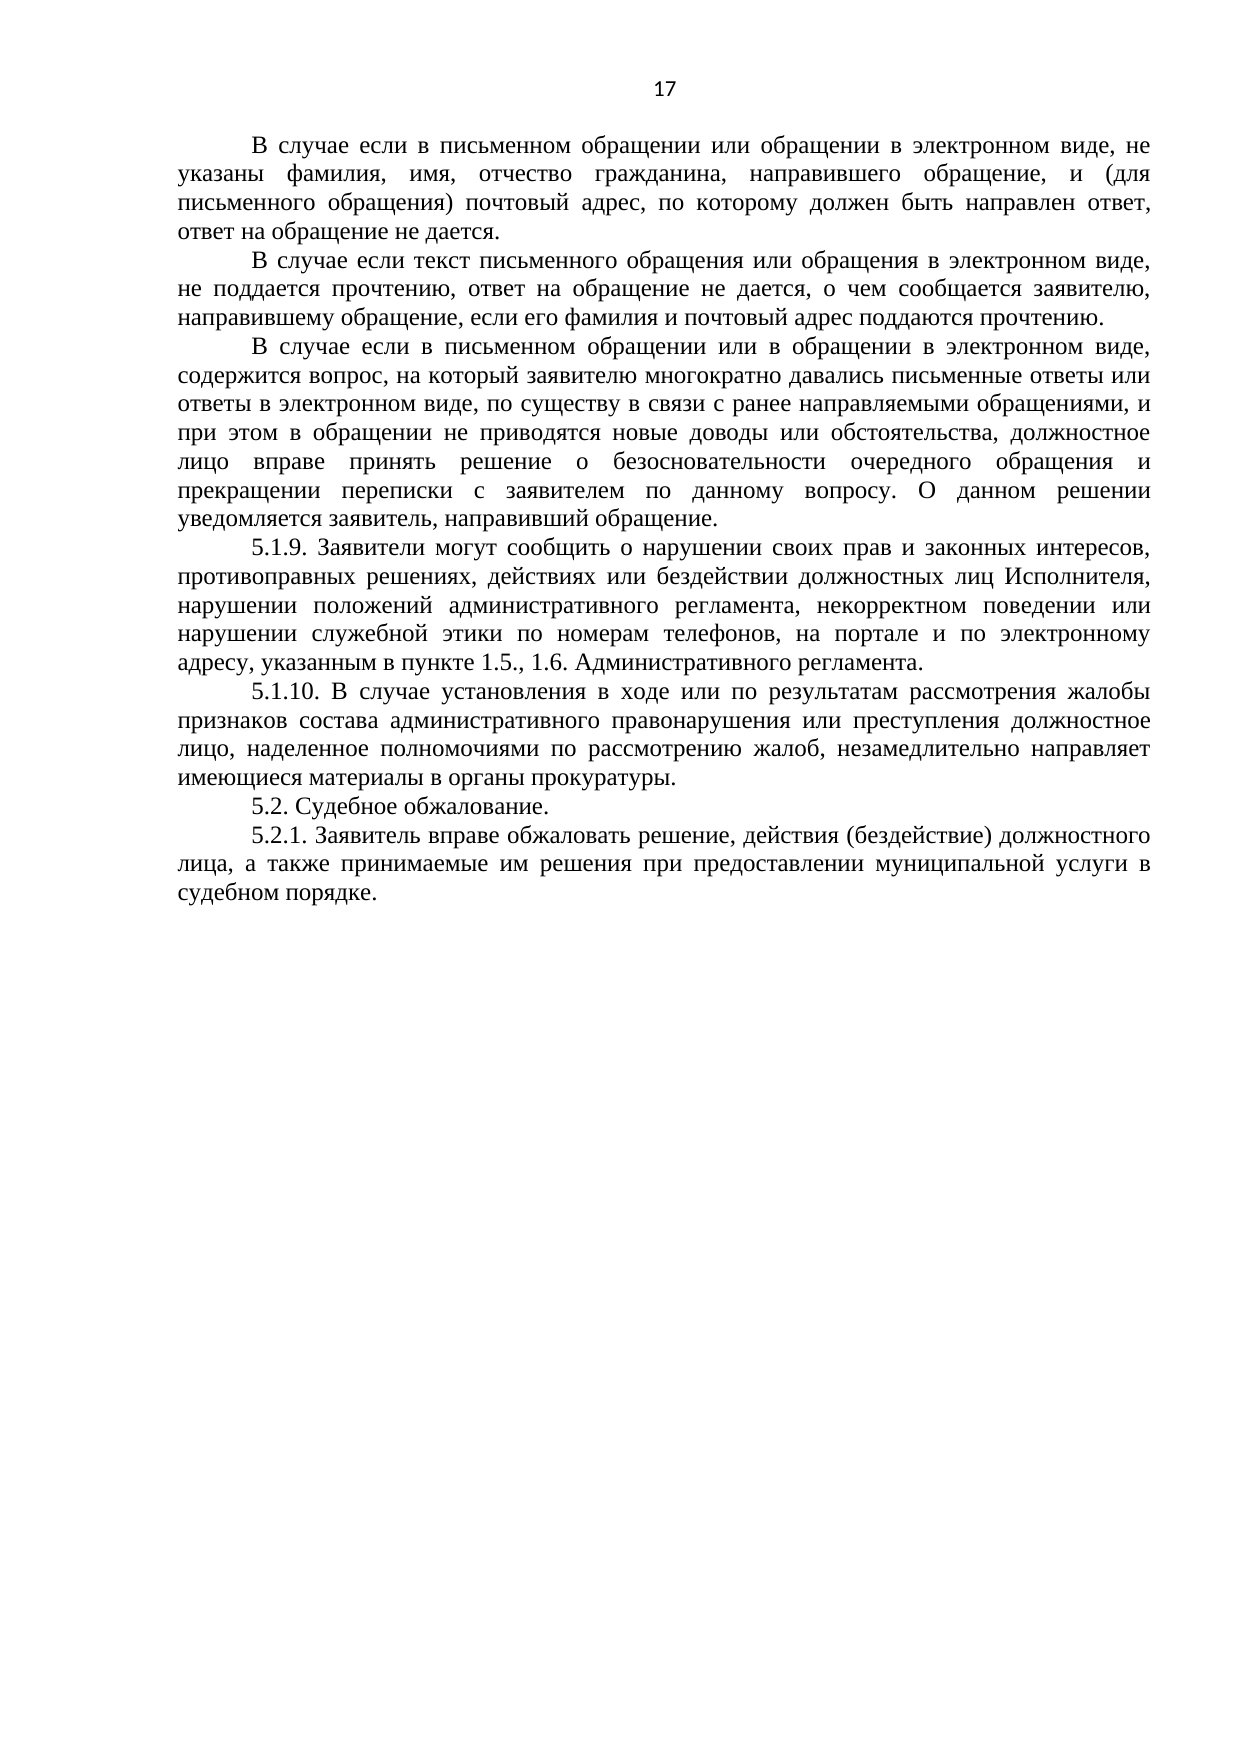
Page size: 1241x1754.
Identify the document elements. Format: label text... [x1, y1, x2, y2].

text В случае если в письменном обращении или обращении в электронном виде, не указаны фамилия, имя, отчество гражданина, направившего обращение, и (для письменного обращения) почтовый адрес, по которому должен быть направлен ответ, ответ на обращение не дается. [177, 130, 1152, 245]
text 5.1.10. В случае установления в ходе или по результатам рассмотрения жалобы признаков состава административного правонарушения или преступления должностное лицо, наделенное полномочиями по рассмотрению жалоб, незамедлительно направляет имеющиеся материалы в органы прокуратуры. [177, 676, 1152, 791]
text 5.1.9. Заявители могут сообщить о нарушении своих прав и законных интересов, противоправных решениях, действиях или бездействии должностных лиц Исполнителя, нарушении положений административного регламента, некорректном поведении или нарушении служебной этики по номерам телефонов, на портале и по электронному адресу, указанным в пункте 1.5., 1.6. Административного регламента. [177, 532, 1152, 676]
text В случае если в письменном обращении или в обращении в электронном виде, содержится вопрос, на который заявителю многократно давались письменные ответы или ответы в электронном виде, по существу в связи с ранее направляемыми обращениями, и при этом в обращении не приводятся новые доводы или обстоятельства, должностное лицо вправе принять решение о безосновательности очередного обращения и прекращении переписки с заявителем по данному вопросу. О данном решении уведомляется заявитель, направивший обращение. [177, 331, 1152, 532]
text В случае если текст письменного обращения или обращения в электронном виде, не поддается прочтению, ответ на обращение не дается, о чем сообщается заявителю, направившему обращение, если его фамилия и почтовый адрес поддаются прочтению. [177, 245, 1152, 331]
text 5.2.1. Заявитель вправе обжаловать решение, действия (бездействие) должностного лица, а также принимаемые им решения при предоставлении муниципальной услуги в судебном порядке. [177, 820, 1152, 906]
text 5.2. Судебное обжалование. [177, 791, 1152, 820]
